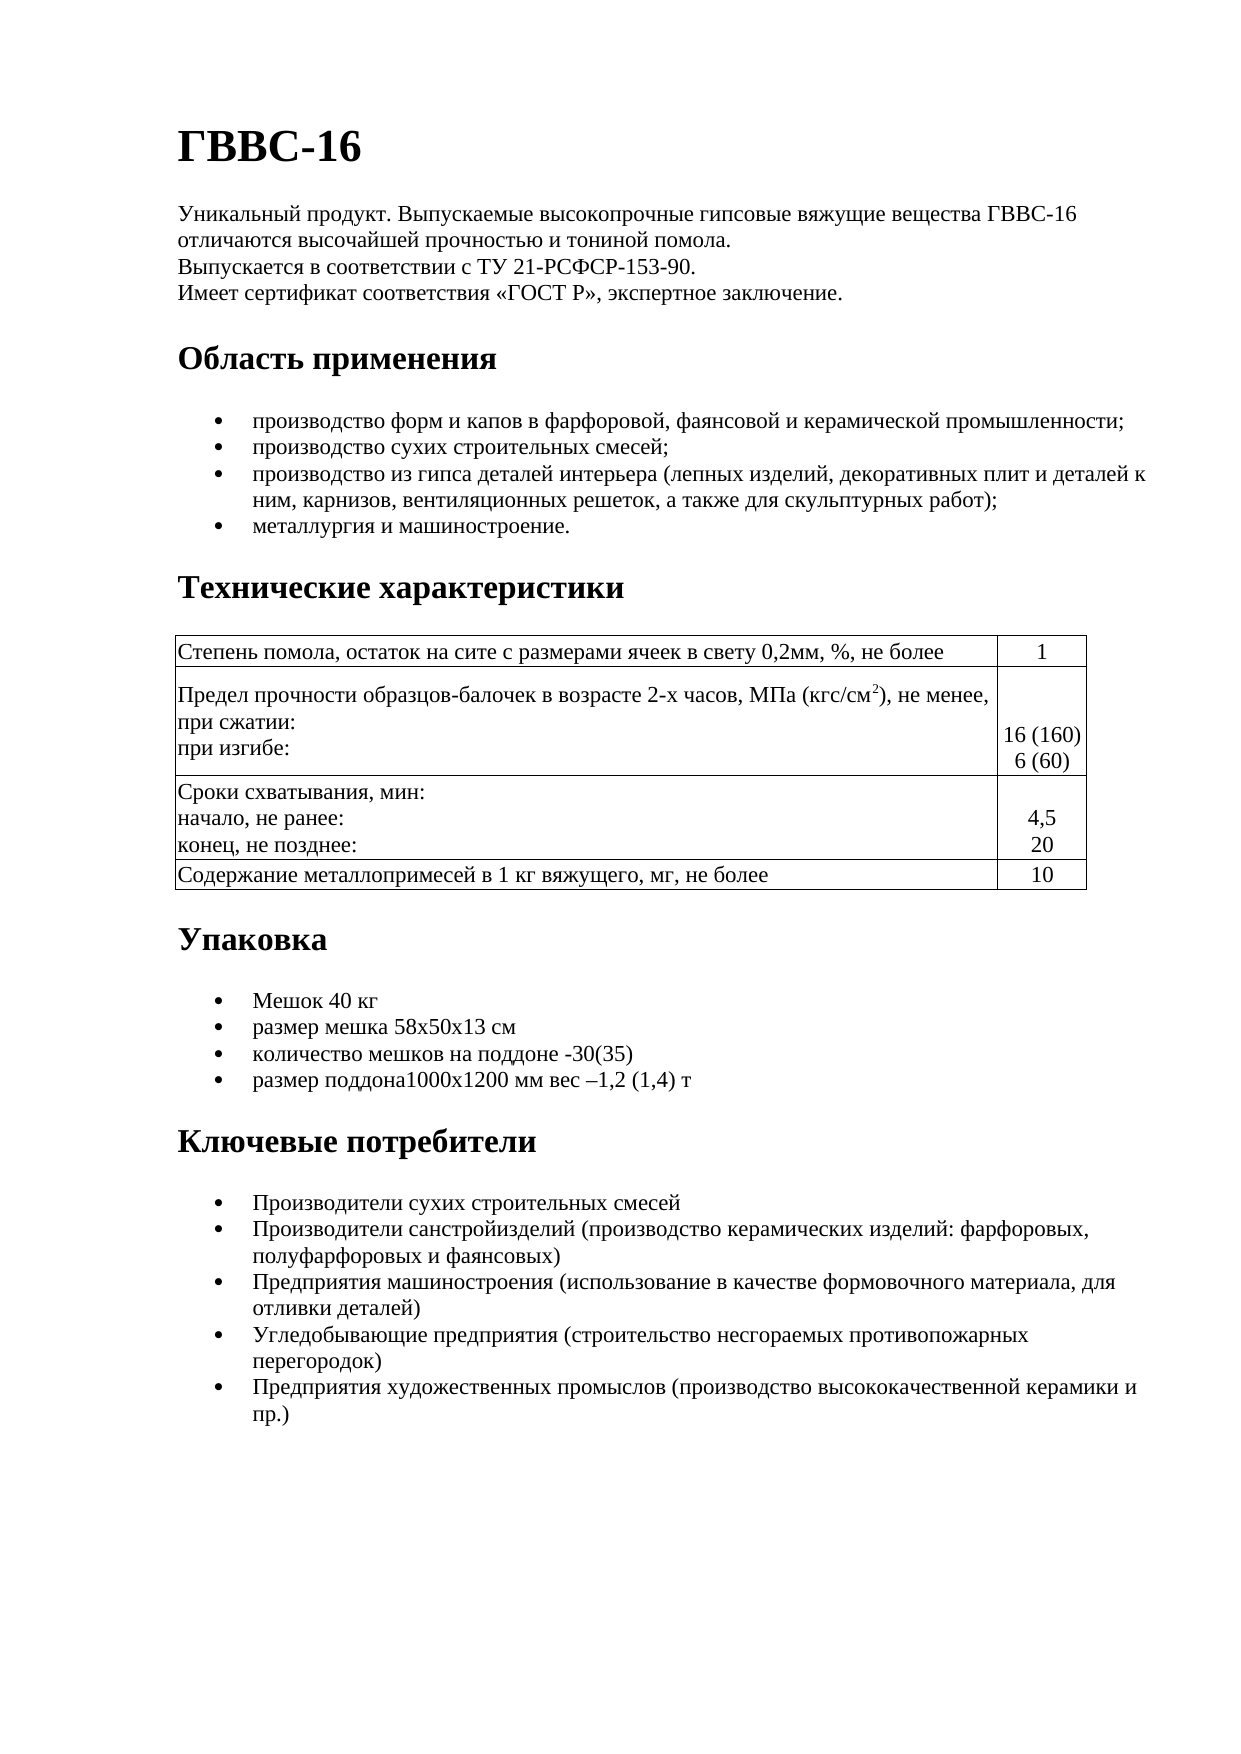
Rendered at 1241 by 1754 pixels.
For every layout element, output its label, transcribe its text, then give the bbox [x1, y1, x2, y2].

list Предприятия машиностроения (использование в качестве формовочного материала, для отливки деталей) [215, 1268, 1152, 1321]
list Предприятия художественных промыслов (производство высококачественной керамики и пр.) [215, 1373, 1152, 1426]
list производство из гипса деталей интерьера (лепных изделий, декоративных плит и деталей к ним, карнизов, вентиляционных решеток, а также для скульптурных работ); [215, 459, 1152, 512]
table_cell 4,5 20 [998, 776, 1086, 859]
list количество мешков на поддоне -30(35) [215, 1039, 1152, 1066]
list Производители санстройизделий (производство керамических изделий: фарфоровых, полуфарфоровых и фаянсовых) [215, 1215, 1152, 1268]
list производство сухих строительных смесей; [215, 433, 1152, 459]
text ГВВС-16 [177, 118, 1152, 171]
table_header Степень помола, остаток на сите с размерами ячеек в свету 0,2мм, %, не более [176, 636, 997, 666]
text Упаковка [177, 919, 1152, 958]
list производство форм и капов в фарфоровой, фаянсовой и керамической промышленности; [215, 407, 1152, 433]
text ﻿Область применения [177, 334, 1152, 378]
text Уникальный продукт. Выпускаемые высокопрочные гипсовые вяжущие вещества ГВВС-16 отличаются высочайшей прочностью и тониной помола. Выпускается в соответствии с ТУ 21-РСФСР-153-90. Имеет сертификат соответствия «ГОСТ Р», экспертное заключение. [177, 200, 1152, 305]
list Производители сухих строительных смесей [215, 1189, 1152, 1215]
list Мешок 40 кг [215, 987, 1152, 1013]
text Ключевые потребители [177, 1121, 1152, 1160]
list металлургия и машиностроение. [215, 512, 1152, 539]
table_cell Сроки схватывания, мин: начало, не ранее: конец, не позднее: [176, 776, 997, 859]
table_cell 10 [998, 860, 1086, 889]
list размер мешка 58х50х13 см [215, 1013, 1152, 1039]
table_cell 16 (160) 6 (60) [998, 667, 1086, 775]
list Угледобывающие предприятия (строительство несгораемых противопожарных перегородок) [215, 1321, 1152, 1373]
table_cell Предел прочности образцов-балочек в возрасте 2-х часов, МПа (кгс/см2), не менее, при сжатии: при изгибе: [176, 667, 997, 775]
table_cell Содержание металлопримесей в 1 кг вяжущего, мг, не более [176, 860, 997, 889]
table_header 1 [998, 636, 1086, 666]
text Технические характеристики [177, 568, 1152, 606]
list размер поддона1000х1200 мм вес –1,2 (1,4) т [215, 1066, 1152, 1092]
